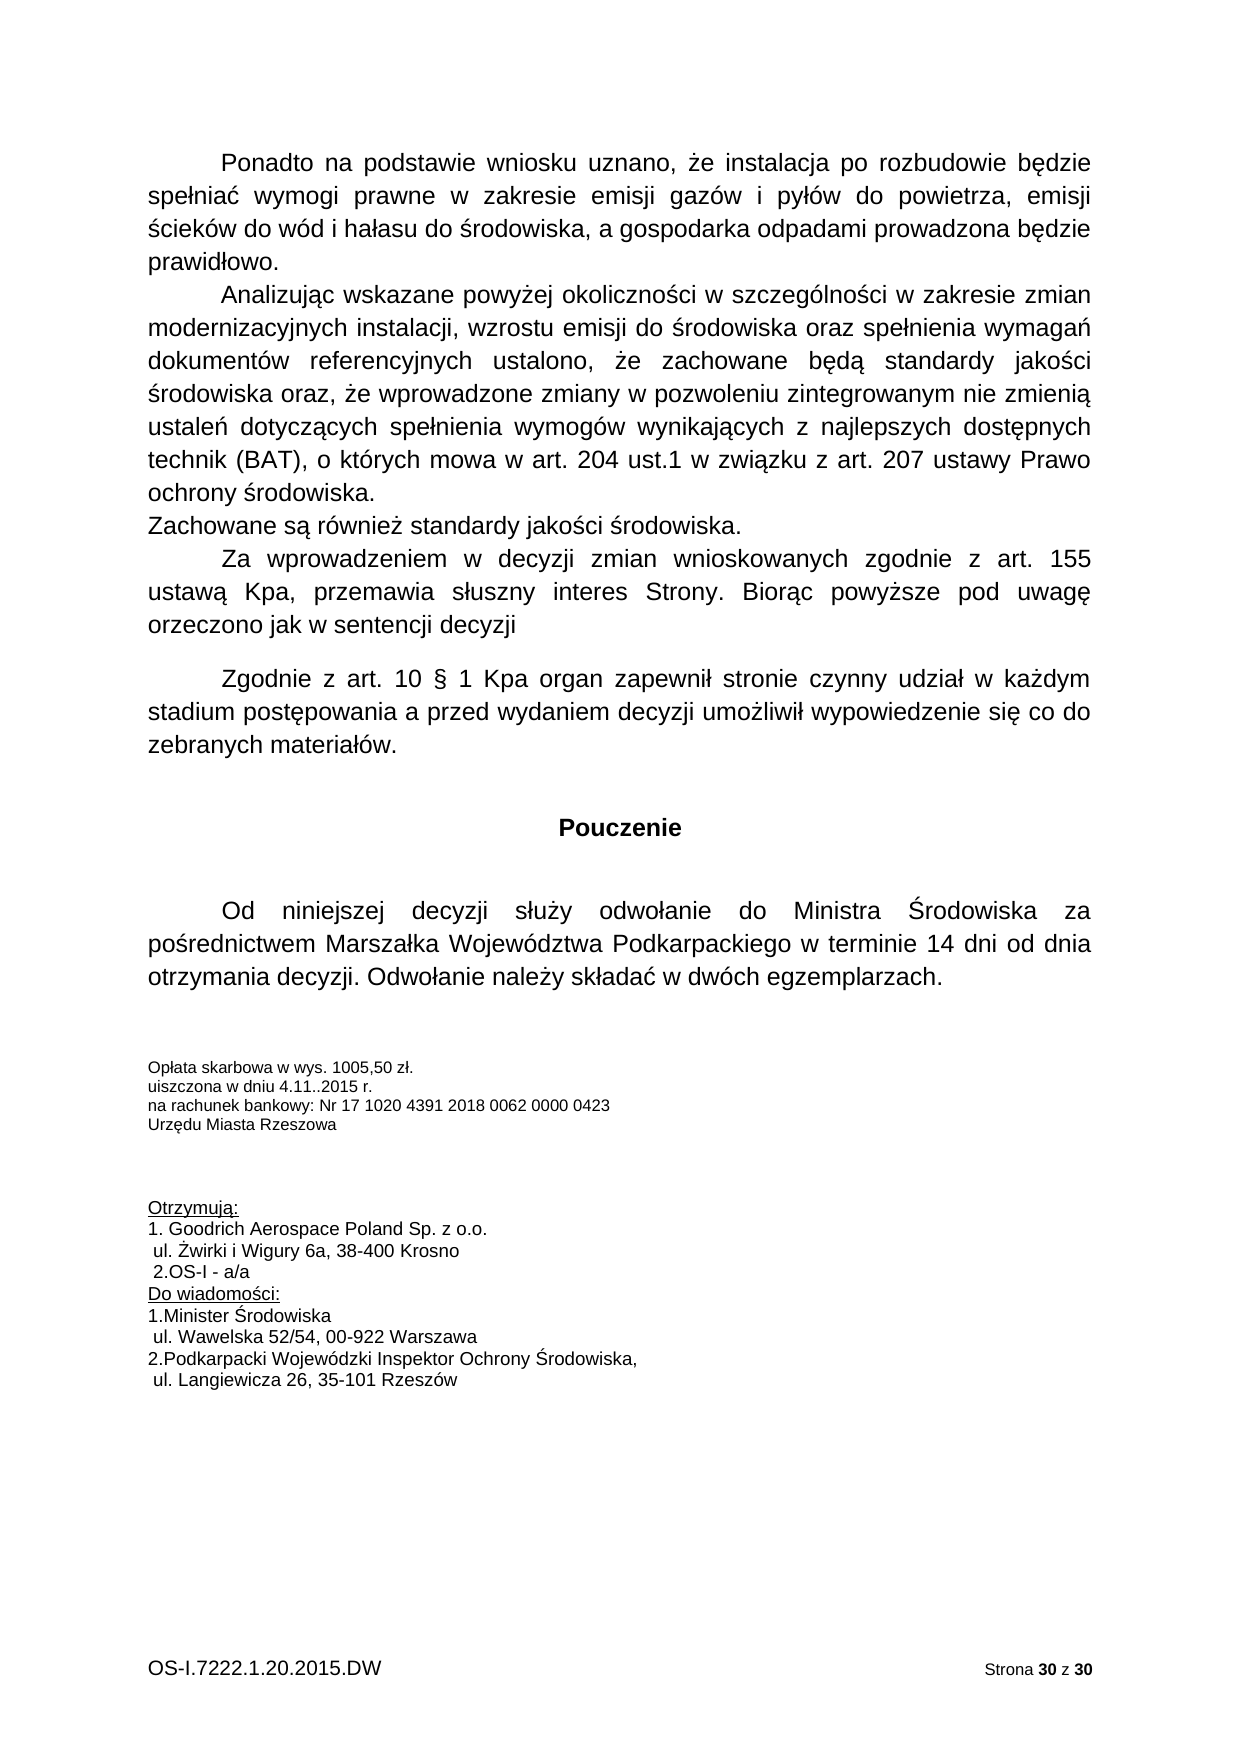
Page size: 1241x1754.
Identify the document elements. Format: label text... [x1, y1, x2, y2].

text na rachunek bankowy: Nr 17 1020 4391 2018 0062 0000 0423 [148, 1096, 1092, 1115]
text Zgodnie z art. 10 § 1 Kpa organ zapewnił stronie czynny udział w każdym stadium postępowania a przed wydaniem decyzji umożliwił wypowiedzenie się co do zebranych materiałów. [148, 664, 1092, 759]
text Do wiadomości: [148, 1283, 1092, 1304]
text Analizując wskazane powyżej okoliczności w szczególności w zakresie zmian modernizacyjnych instalacji, wzrostu emisji do środowiska oraz spełnienia wymagań dokumentów referencyjnych ustalono, że zachowane będą standardy jakości środowiska oraz, że wprowadzone zmiany w pozwoleniu zintegrowanym nie zmienią ustaleń dotyczących spełnienia wymogów wynikających z najlepszych dostępnych technik (BAT), o których mowa w art. 204 ust.1 w związku z art. 207 ustawy Prawo ochrony środowiska. [148, 280, 1092, 507]
text Od niniejszej decyzji służy odwołanie do Ministra Środowiska za pośrednictwem Marszałka Województwa Podkarpackiego w terminie 14 dni od dnia otrzymania decyzji. Odwołanie należy składać w dwóch egzemplarzach. [148, 896, 1092, 991]
text 1. Goodrich Aerospace Poland Sp. z o.o. [148, 1218, 1092, 1240]
text 2.Podkarpacki Wojewódzki Inspektor Ochrony Środowiska, [148, 1348, 1092, 1369]
text Otrzymują: [148, 1197, 1092, 1218]
text Ponadto na podstawie wniosku uznano, że instalacja po rozbudowie będzie spełniać wymogi prawne w zakresie emisji gazów i pyłów do powietrza, emisji ścieków do wód i hałasu do środowiska, a gospodarka odpadami prowadzona będzie prawidłowo. [148, 148, 1092, 276]
text ul. Wawelska 52/54, 00-922 Warszawa [148, 1326, 1092, 1348]
text Za wprowadzeniem w decyzji zmian wnioskowanych zgodnie z art. 155 ustawą Kpa, przemawia słuszny interes Strony. Biorąc powyższe pod uwagę orzeczono jak w sentencji decyzji [148, 544, 1092, 639]
text ul. Langiewicza 26, 35-101 Rzeszów [148, 1369, 1092, 1391]
text 1.Minister Środowiska [148, 1304, 1092, 1326]
text 2.OS-I - a/a [148, 1261, 1092, 1283]
text Zachowane są również standardy jakości środowiska. [148, 511, 1092, 540]
text ul. Żwirki i Wigury 6a, 38-400 Krosno [148, 1240, 1092, 1261]
text Urzędu Miasta Rzeszowa [148, 1115, 1092, 1134]
text uiszczona w dniu 4.11..2015 r. [148, 1077, 1092, 1096]
text Opłata skarbowa w wys. 1005,50 zł. [148, 1057, 1092, 1077]
subtitle Pouczenie [148, 813, 1092, 842]
